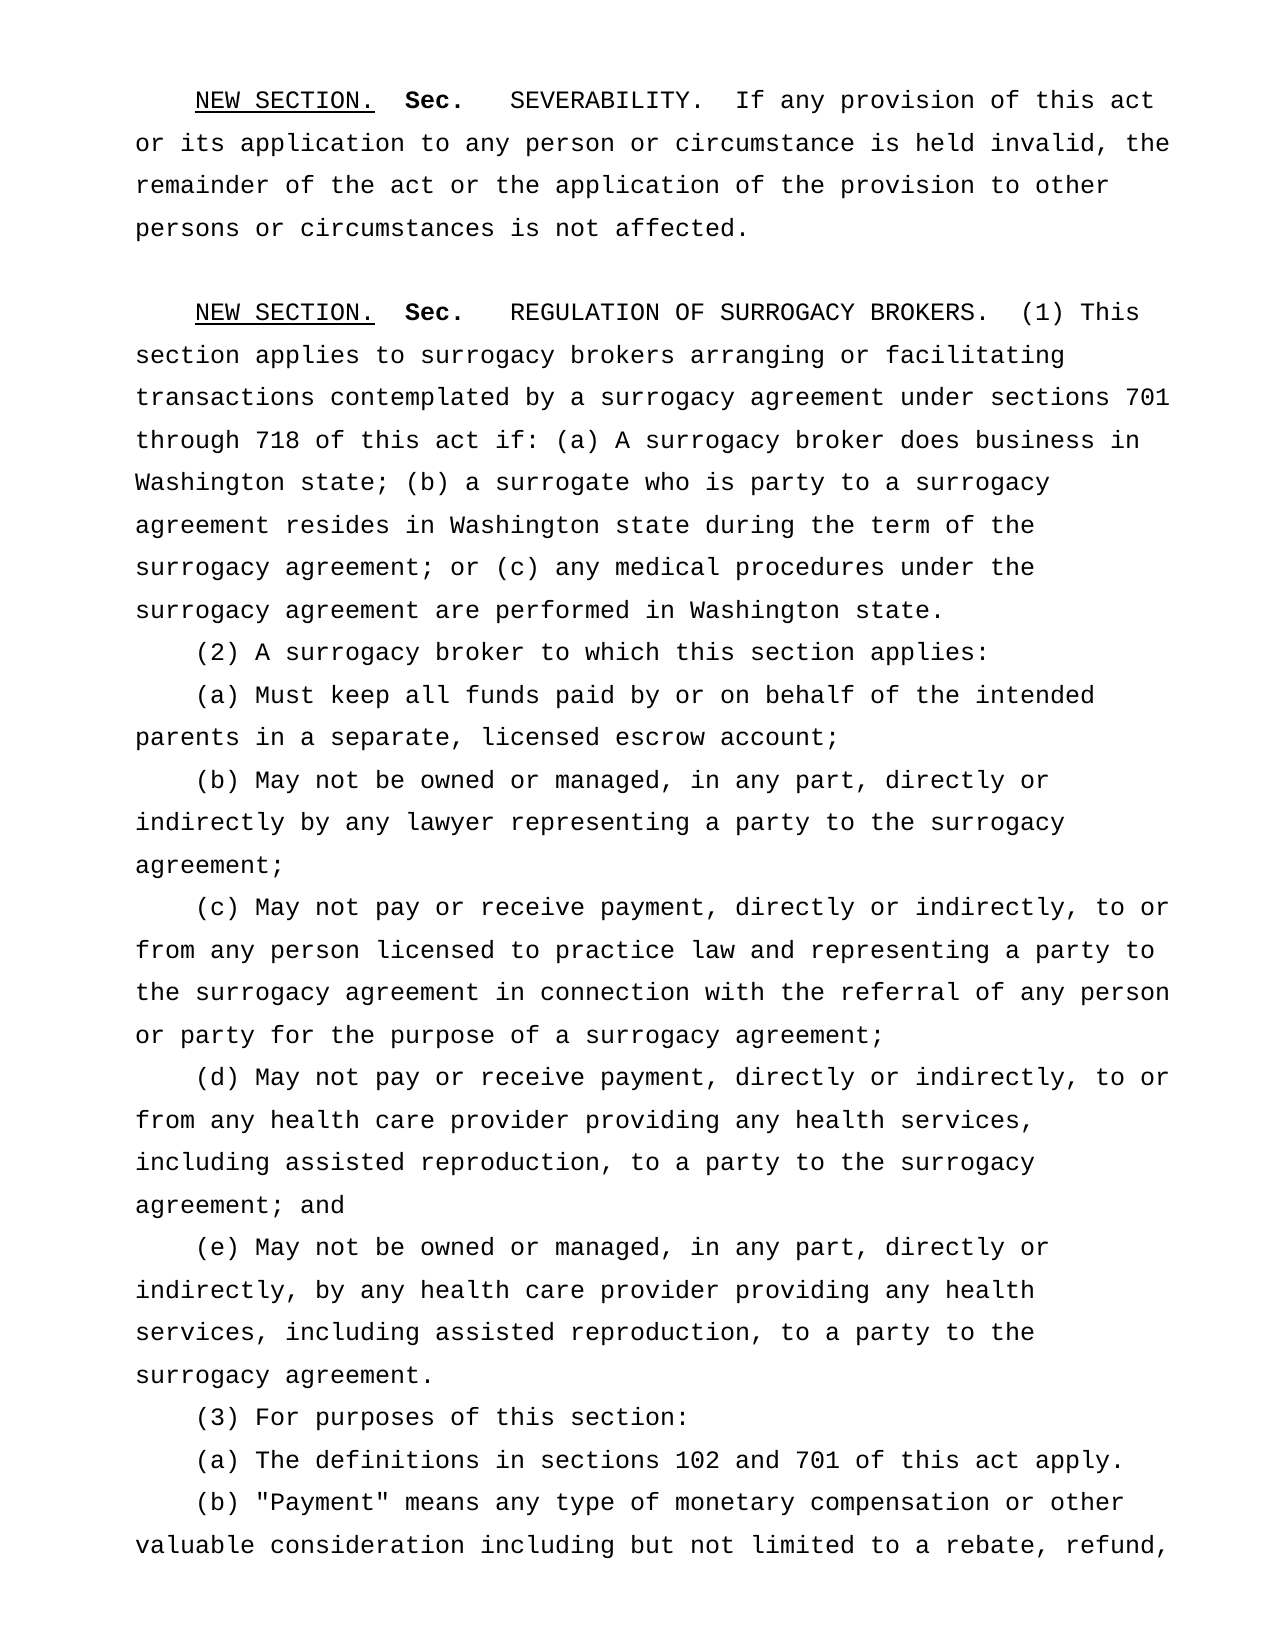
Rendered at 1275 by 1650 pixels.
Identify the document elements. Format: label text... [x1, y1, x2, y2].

text (a) The definitions in sections 102 and 701 of this act apply. [135, 1434, 1170, 1477]
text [135, 1477, 1170, 1562]
text (d) May not pay or receive payment, directly or indirectly, to or from any health care provider providing any health services, including assisted reproduction, to a party to the surrogacy agreement; and [135, 1052, 1170, 1222]
text (a) Must keep all funds paid by or on behalf of the intended parents in a separate, licensed escrow account; [135, 669, 1170, 754]
text NEW SECTION. Sec. SEVERABILITY. If any provision of this act or its application to any person or circumstance is held invalid, the remainder of the act or the application of the provision to other persons or circumstances is not affected. [135, 75, 1170, 245]
text (3) For purposes of this section: [135, 1392, 1170, 1434]
text (b) May not be owned or managed, in any part, directly or indirectly by any lawyer representing a party to the surrogacy agreement; [135, 754, 1170, 882]
text NEW SECTION. Sec. REGULATION OF SURROGACY BROKERS. (1) This section applies to surrogacy brokers arranging or facilitating transactions contemplated by a surrogacy agreement under sections 701 through 718 of this act if: (a) A surrogacy broker does business in Washington state; (b) a surrogate who is party to a surrogacy agreement resides in Washington state during the term of the surrogacy agreement; or (c) any medical procedures under the surrogacy agreement are performed in Washington state. [135, 287, 1170, 627]
text (e) May not be owned or managed, in any part, directly or indirectly, by any health care provider providing any health services, including assisted reproduction, to a party to the surrogacy agreement. [135, 1222, 1170, 1392]
text (c) May not pay or receive payment, directly or indirectly, to or from any person licensed to practice law and representing a party to the surrogacy agreement in connection with the referral of any person or party for the purpose of a surrogacy agreement; [135, 882, 1170, 1052]
text (2) A surrogacy broker to which this section applies: [135, 627, 1170, 669]
